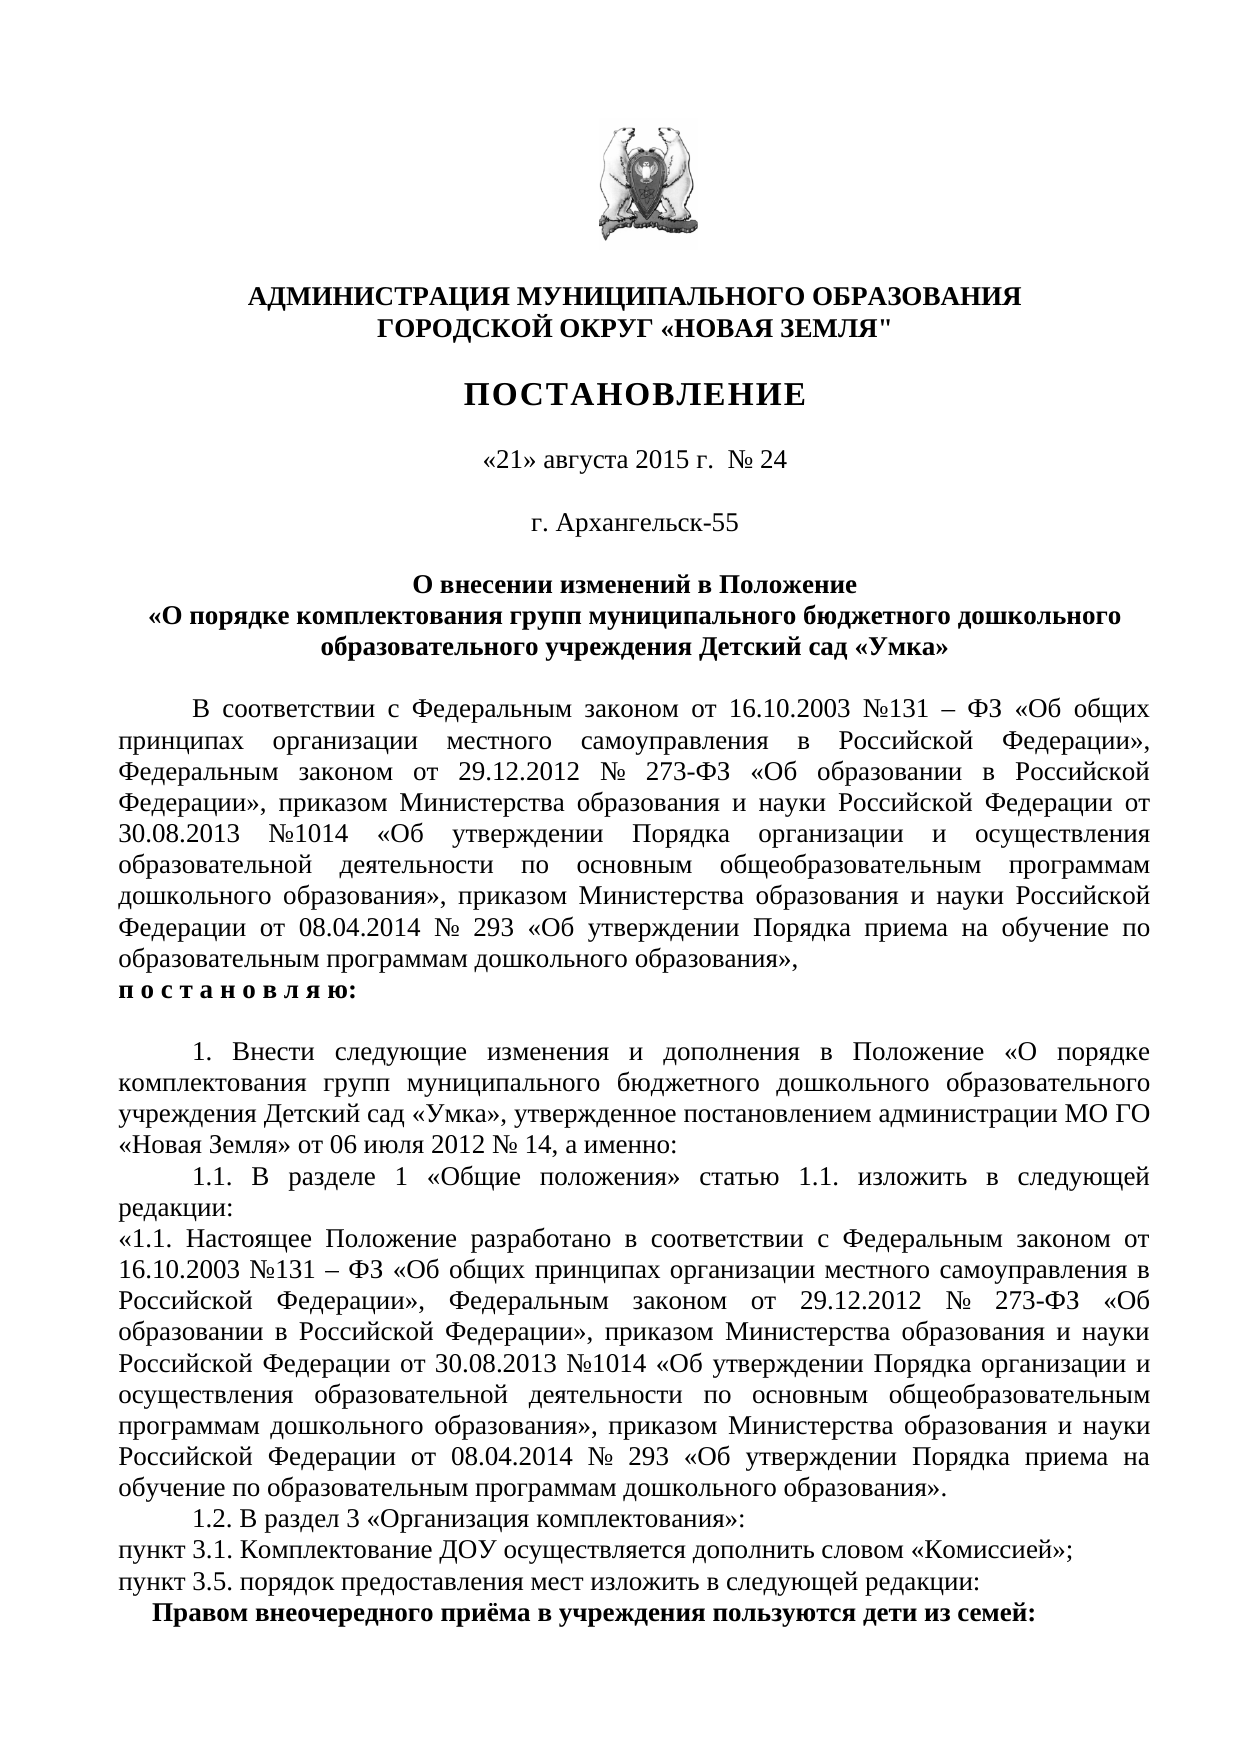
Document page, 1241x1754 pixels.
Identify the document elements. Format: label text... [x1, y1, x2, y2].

text пункт 3.5. порядок предоставления мест изложить в следующей редакции: [118, 1565, 1152, 1596]
text «1.1. Настоящее Положение разработано в соответствии с Федеральным законом от 16.10.2003 №131 – ФЗ «Об общих принципах организации местного самоуправления в Российской Федерации», Федеральным законом от 29.12.2012 № 273-ФЗ «Об образовании в Российской Федерации», приказом Министерства образования и науки Российской Федерации от 30.08.2013 №1014 «Об утверждении Порядка организации и осуществления образовательной деятельности по основным общеобразовательным программам дошкольного образования», приказом Министерства образования и науки Российской Федерации от 08.04.2014 № 293 «Об утверждении Порядка приема на обучение по образовательным программам дошкольного образования». [118, 1222, 1152, 1502]
text 1.2. В раздел 3 «Организация комплектования»: [118, 1502, 1152, 1533]
text г. Архангельск-55 [59, 506, 1152, 537]
text АДМИНИСТРАЦИЯ МУНИЦИПАЛЬНОГО ОБРАЗОВАНИЯ [59, 281, 1152, 312]
text О внесении изменений в Положение [118, 568, 1152, 599]
text п о с т а н о в л я ю: [118, 973, 1152, 1004]
text Правом внеочередного приёма в учреждения пользуются дети из семей: [118, 1596, 1152, 1627]
text ПОСТАНОВЛЕНИЕ [59, 374, 1152, 412]
text В соответствии с Федеральным законом от 16.10.2003 №131 – ФЗ «Об общих принципах организации местного самоуправления в Российской Федерации», Федеральным законом от 29.12.2012 № 273-ФЗ «Об образовании в Российской Федерации», приказом Министерства образования и науки Российской Федерации от 30.08.2013 №1014 «Об утверждении Порядка организации и осуществления образовательной деятельности по основным общеобразовательным программам дошкольного образования», приказом Министерства образования и науки Российской Федерации от 08.04.2014 № 293 «Об утверждении Порядка приема на обучение по образовательным программам дошкольного образования», [118, 693, 1152, 973]
text ГОРОДСКОЙ ОКРУГ «НОВАЯ ЗЕМЛЯ" [59, 312, 1152, 343]
text «О порядке комплектования групп муниципального бюджетного дошкольного образовательного учреждения Детский сад «Умка» [118, 599, 1152, 661]
text 1. Внести следующие изменения и дополнения в Положение «О порядке комплектования групп муниципального бюджетного дошкольного образовательного учреждения Детский сад «Умка», утвержденное постановлением администрации МО ГО «Новая Земля» от 06 июля 2012 № 14, а именно: [118, 1035, 1152, 1160]
text пункт 3.1. Комплектование ДОУ осуществляется дополнить словом «Комиссией»; [118, 1533, 1152, 1565]
text «21» августа 2015 г. № 24 [59, 443, 1152, 474]
text 1.1. В разделе 1 «Общие положения» статью 1.1. изложить в следующей редакции: [118, 1160, 1152, 1222]
